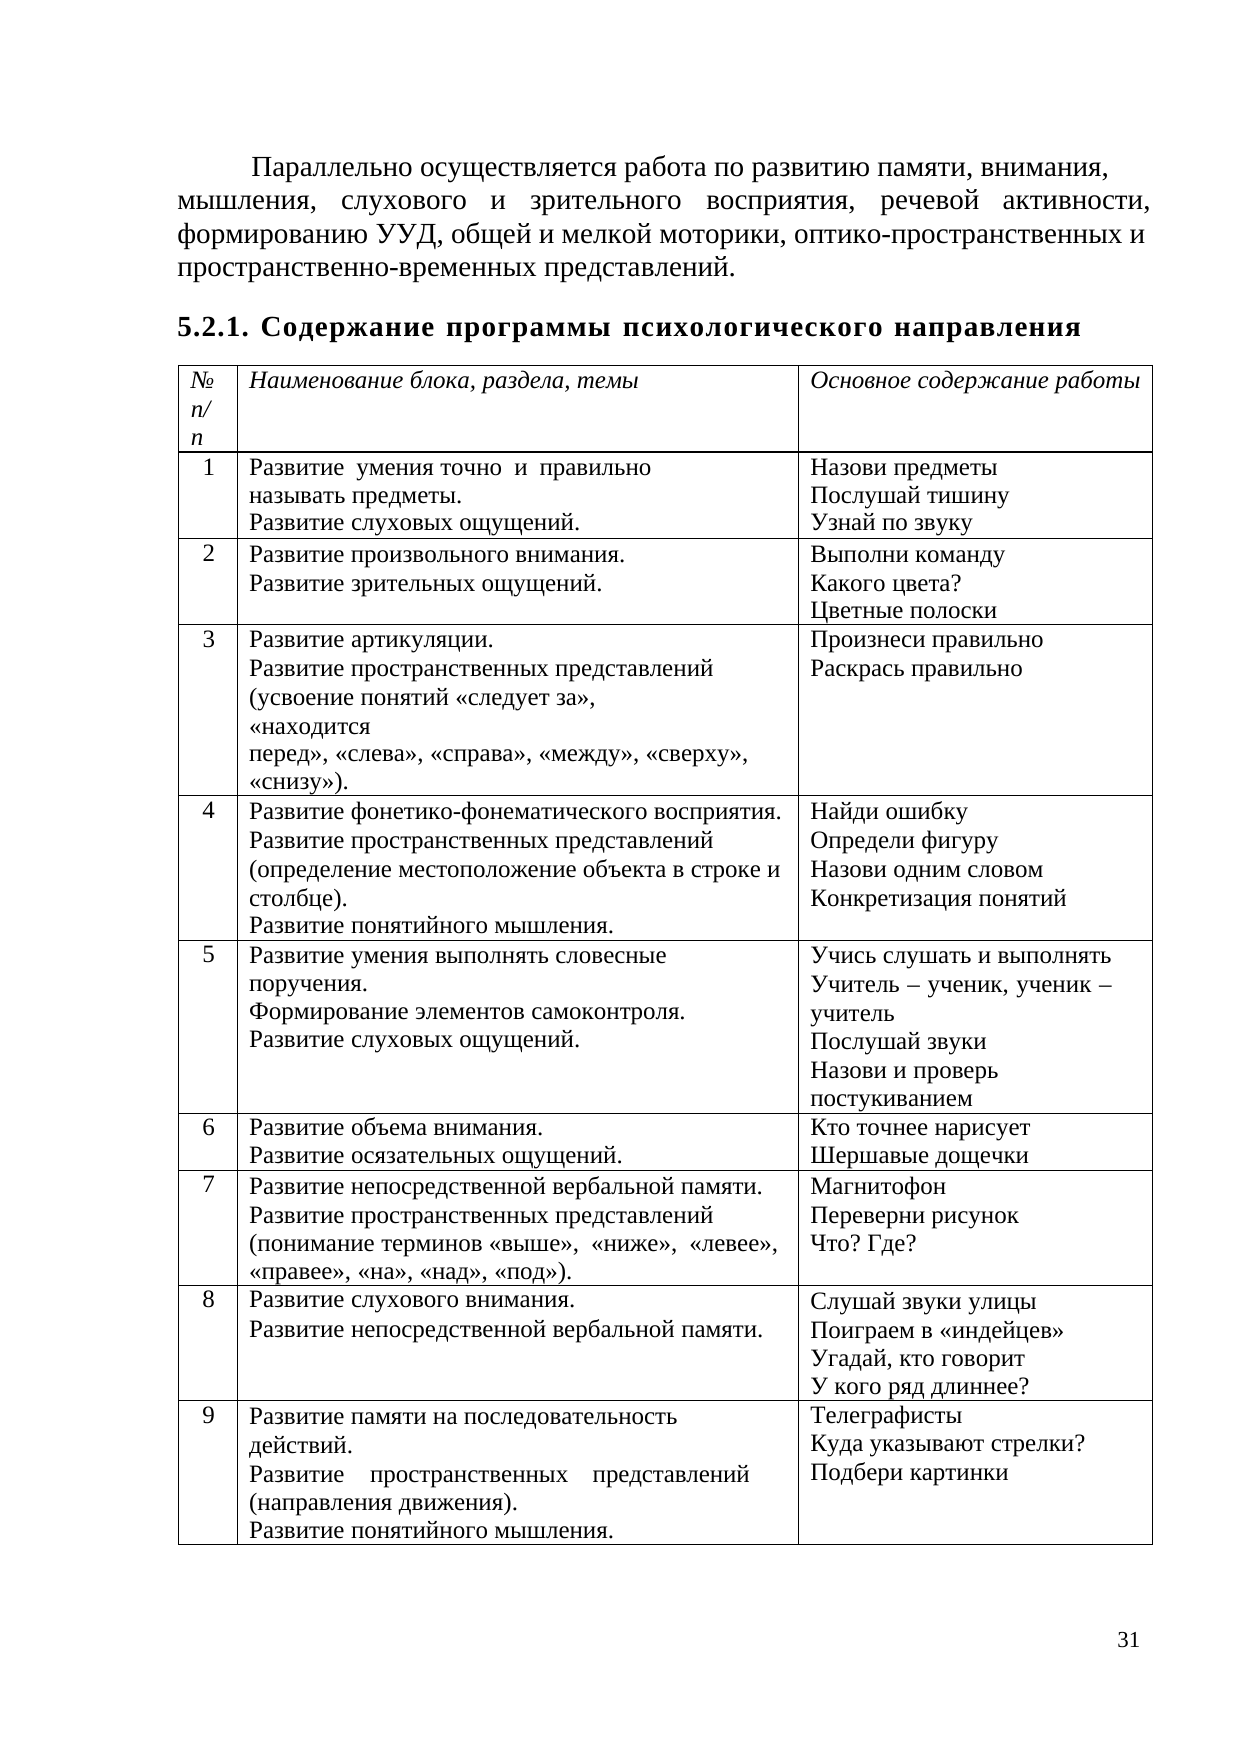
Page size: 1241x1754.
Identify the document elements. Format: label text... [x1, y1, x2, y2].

table_cell Магнитофон Переверни рисунок Что? Где? [799, 1171, 1152, 1285]
table_cell 7 [179, 1171, 237, 1285]
table_cell Учись слушать и выполнять Учитель – ученик, ученик – учитель Послушай звуки Назови и проверь постукиванием [799, 941, 1152, 1112]
table_cell Телеграфисты Куда указывают стрелки? Подбери картинки [799, 1401, 1152, 1544]
table_cell 6 [179, 1114, 237, 1170]
table_cell 4 [179, 796, 237, 939]
table_cell Кто точнее нарисует Шершавые дощечки [799, 1114, 1152, 1170]
table_cell Развитие артикуляции. Развитие пространственных представлений (усвоение понятий «следует за», «находится перед», «слева», «справа», «между», «сверху», «снизу»). [238, 625, 798, 795]
text Параллельно осуществляется работа по развитию памяти, внимания, мышления, слухового и зрительного восприятия, речевой активности, формированию УУД, общей и мелкой моторики, оптико-пространственных и пространственно-временных представлений. [177, 149, 1151, 283]
table_cell Развитие фонетико-фонематического восприятия. Развитие пространственных представлений (определение местоположение объекта в строке и столбце). Развитие понятийного мышления. [238, 796, 798, 939]
table_cell Найди ошибку Определи фигуру Назови одним словом Конкретизация понятий [799, 796, 1152, 939]
table_cell Развитие произвольного внимания. Развитие зрительных ощущений. [238, 539, 798, 624]
table_cell 3 [179, 625, 237, 795]
table_cell 5 [179, 941, 237, 1112]
table_cell Развитие слухового внимания. Развитие непосредственной вербальной памяти. [238, 1286, 798, 1400]
table_header Наименование блока, раздела, темы [238, 366, 798, 451]
table_cell 9 [179, 1401, 237, 1544]
table_cell Развитие объема внимания. Развитие осязательных ощущений. [238, 1114, 798, 1170]
table_cell 2 [179, 539, 237, 624]
table_cell Назови предметы Послушай тишину Узнай по звуку [799, 453, 1152, 538]
table_cell Развитие умения точно и правильно называть предметы. Развитие слуховых ощущений. [238, 453, 798, 538]
table_cell Развитие непосредственной вербальной памяти. Развитие пространственных представлений (понимание терминов «выше», «ниже», «левее», «правее», «на», «над», «под»). [238, 1171, 798, 1285]
table_cell Выполни команду Какого цвета? Цветные полоски [799, 539, 1152, 624]
table_cell 8 [179, 1286, 237, 1400]
subtitle 5.2.1. Содержание программы психологического направления [177, 309, 1151, 343]
table_cell Развитие памяти на последовательность действий. Развитие пространственных представлений (направления движения). Развитие понятийного мышления. [238, 1401, 798, 1544]
table_header № п/п [179, 366, 237, 451]
table_cell Произнеси правильно Раскрась правильно [799, 625, 1152, 795]
table_cell Развитие умения выполнять словесные поручения. Формирование элементов самоконтроля. Развитие слуховых ощущений. [238, 941, 798, 1112]
table_header Основное содержание работы [799, 366, 1152, 451]
table_cell Слушай звуки улицы Поиграем в «индейцев» Угадай, кто говорит У кого ряд длиннее? [799, 1286, 1152, 1400]
table_cell 1 [179, 453, 237, 538]
